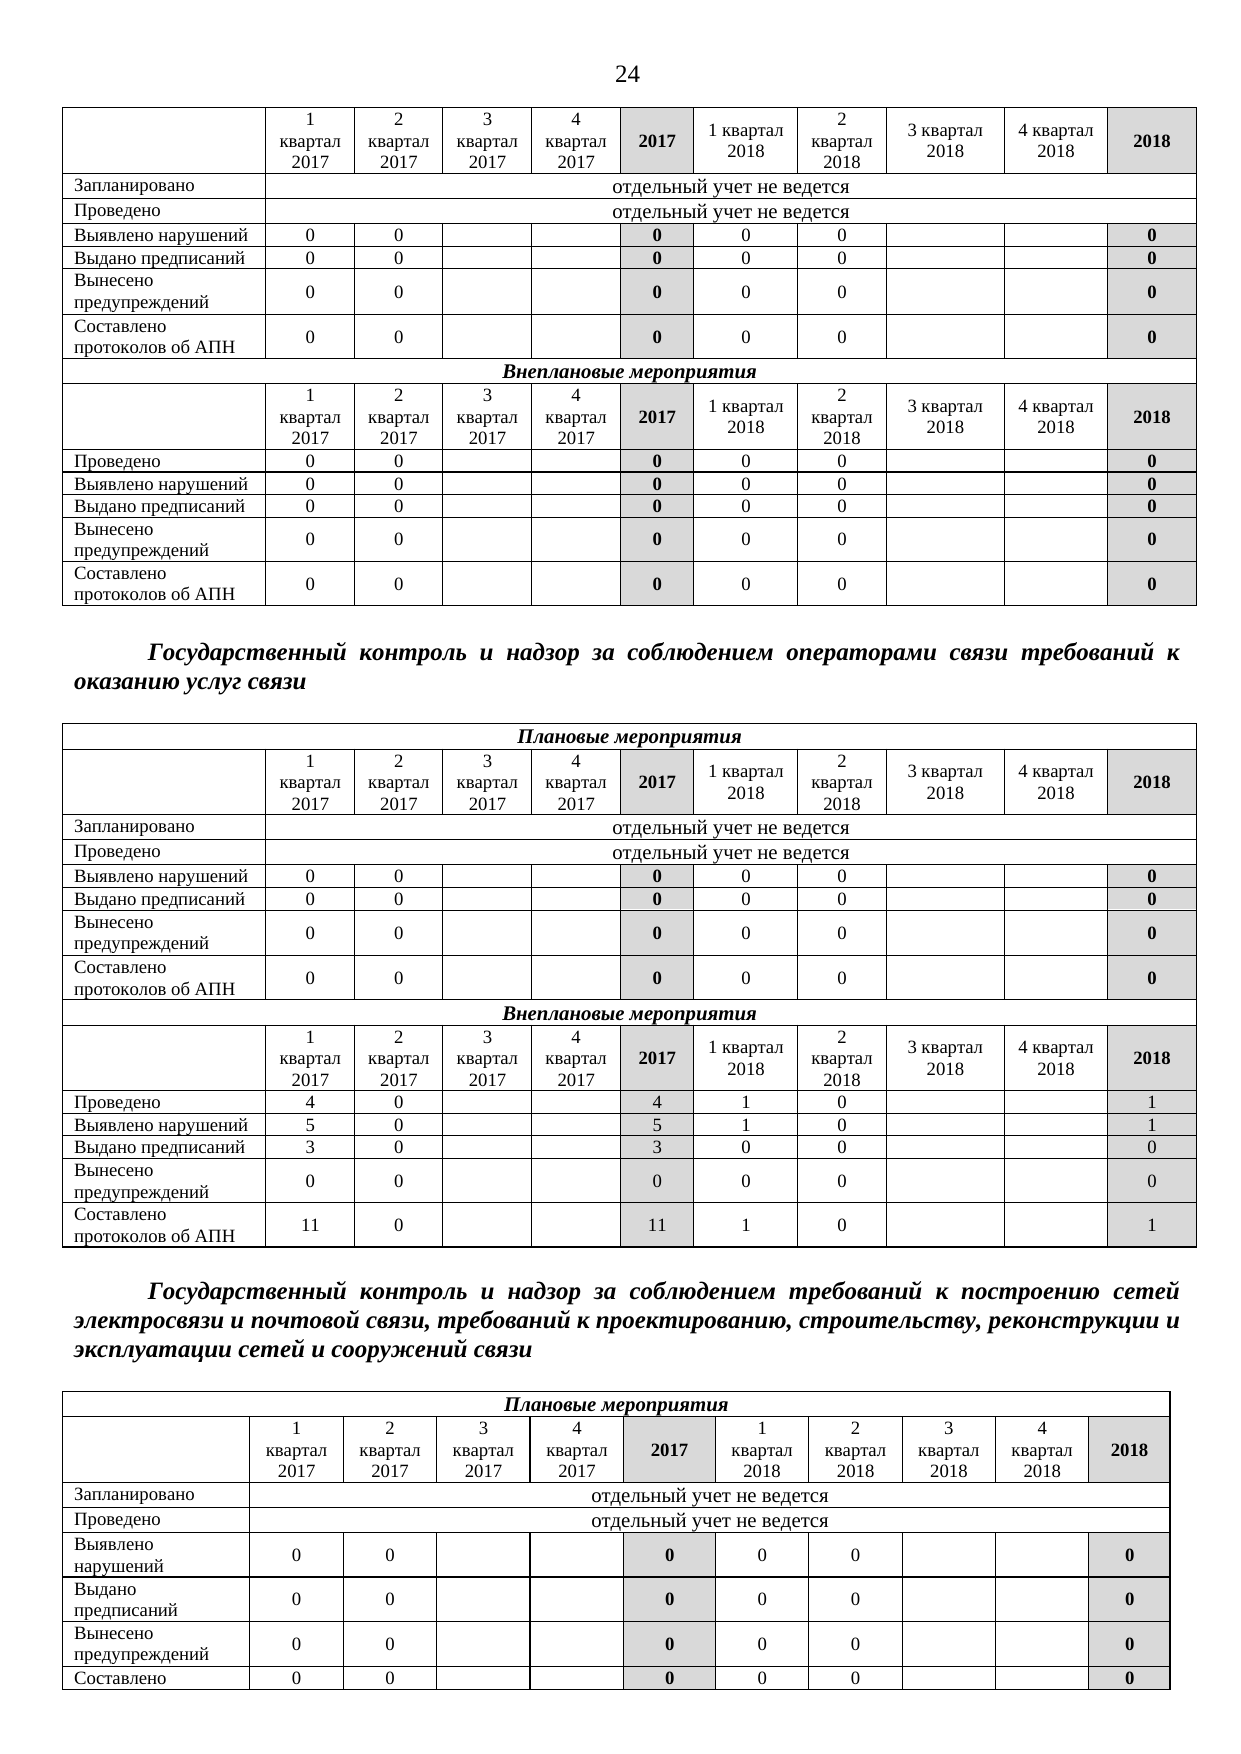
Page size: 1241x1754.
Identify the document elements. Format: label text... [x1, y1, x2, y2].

table_cell 0 [621, 247, 693, 268]
table_cell 0 [621, 315, 693, 358]
table_cell 0 [266, 1159, 354, 1202]
table_cell [443, 247, 531, 268]
table_cell [532, 911, 620, 955]
table_cell Вынесено предупреждений [63, 1622, 249, 1666]
table_cell 0 [798, 224, 886, 246]
table_cell [437, 1667, 529, 1689]
table_cell 0 [798, 911, 886, 955]
table_cell 4 квартал 2017 [532, 1026, 620, 1090]
table_cell 0 [355, 956, 442, 999]
table_cell [443, 518, 531, 561]
table_cell [1005, 269, 1107, 314]
table_cell [531, 1578, 623, 1621]
table_cell [1005, 865, 1107, 887]
table_cell 0 [1108, 315, 1196, 358]
table_cell 0 [355, 865, 442, 887]
table_cell Вынесено предупреждений [63, 269, 265, 314]
table_cell [443, 956, 531, 999]
table_cell 11 [266, 1203, 354, 1246]
table_cell [531, 1533, 623, 1576]
table_cell 0 [798, 888, 886, 909]
table_cell [1005, 1203, 1107, 1246]
table_cell 1 [1108, 1114, 1196, 1135]
table_cell [887, 1159, 1004, 1202]
table_cell 0 [250, 1533, 343, 1576]
table_cell 2 квартал 2017 [355, 108, 442, 173]
table_cell 0 [716, 1578, 808, 1621]
table_cell [532, 1203, 620, 1246]
table_cell 0 [621, 224, 693, 246]
table_cell 0 [250, 1667, 343, 1689]
table_cell 0 [694, 865, 797, 887]
table_cell [887, 473, 1004, 494]
table_cell 0 [1089, 1533, 1169, 1576]
table_cell [1005, 473, 1107, 494]
table_cell 0 [1089, 1578, 1169, 1621]
table_cell [443, 473, 531, 494]
table_cell [887, 247, 1004, 268]
table_cell [887, 1136, 1004, 1158]
table_cell Вынесено предупреждений [63, 911, 265, 955]
table_cell 0 [624, 1622, 715, 1666]
table_cell 0 [798, 1091, 886, 1113]
table_cell 2 квартал 2018 [798, 1026, 886, 1090]
table_cell 0 [1108, 1159, 1196, 1202]
table_cell [887, 1203, 1004, 1246]
table_cell [531, 1667, 623, 1689]
table_cell 3 [266, 1136, 354, 1158]
table_cell 1 квартал 2017 [266, 108, 354, 173]
table_cell 0 [266, 495, 354, 517]
table_cell 0 [694, 473, 797, 494]
table_cell отдельный учет не ведется [266, 199, 1196, 223]
table_cell 4 квартал 2018 [1005, 750, 1107, 814]
table_cell [996, 1533, 1088, 1576]
table_cell 1 [1108, 1091, 1196, 1113]
table_cell 4 квартал 2018 [1005, 108, 1107, 173]
table_cell 0 [621, 888, 693, 909]
table_cell [443, 865, 531, 887]
table_cell 0 [355, 473, 442, 494]
table_cell 0 [798, 518, 886, 561]
table_cell [532, 956, 620, 999]
table_cell 0 [798, 269, 886, 314]
table_cell 2017 [621, 384, 693, 449]
table_cell [1005, 911, 1107, 955]
table_cell 2018 [1108, 384, 1196, 449]
table_cell 1 квартал 2018 [716, 1417, 808, 1482]
table_cell [1005, 1114, 1107, 1135]
table_cell [63, 384, 265, 449]
table_cell [531, 1622, 623, 1666]
table_cell [1005, 1159, 1107, 1202]
table_cell Выдано предписаний [63, 1136, 265, 1158]
table_cell 0 [621, 562, 693, 605]
table_cell 1 [1108, 1203, 1196, 1246]
text Государственный контроль и надзор за соблюдением требований к построению сетей электросвязи и почтовой связи, требований к проектированию, строительству, реконструкции и эксплуатации сетей и сооружений связи [74, 1276, 1181, 1362]
table_cell [443, 450, 531, 471]
table_cell 0 [624, 1533, 715, 1576]
table_cell 0 [809, 1533, 902, 1576]
table_cell 3 квартал 2017 [443, 750, 531, 814]
table_cell [532, 224, 620, 246]
table_cell 3 квартал 2017 [443, 384, 531, 449]
table_cell [63, 108, 265, 173]
table_cell 0 [624, 1578, 715, 1621]
table_cell 2 квартал 2018 [798, 750, 886, 814]
table_cell [63, 1026, 265, 1090]
table_cell 4 [266, 1091, 354, 1113]
table_cell [903, 1533, 995, 1576]
table_cell [532, 315, 620, 358]
table_cell [1005, 224, 1107, 246]
table_cell 0 [798, 562, 886, 605]
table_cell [63, 1667, 249, 1689]
table_cell 0 [716, 1622, 808, 1666]
table_cell 0 [355, 518, 442, 561]
table_cell 0 [1108, 911, 1196, 955]
table_cell [532, 865, 620, 887]
table_cell 0 [694, 269, 797, 314]
table_cell 0 [798, 865, 886, 887]
table_cell 0 [266, 269, 354, 314]
table_cell 0 [694, 956, 797, 999]
table_cell 1 квартал 2018 [694, 1026, 797, 1090]
table_cell [1005, 247, 1107, 268]
table_cell 5 [621, 1114, 693, 1135]
table_cell [443, 562, 531, 605]
table_cell 3 квартал 2018 [887, 384, 1004, 449]
table_cell отдельный учет не ведется [250, 1508, 1169, 1532]
table_cell 4 квартал 2018 [996, 1417, 1088, 1482]
table_cell [532, 450, 620, 471]
table_cell 2018 [1108, 750, 1196, 814]
table_cell [1005, 562, 1107, 605]
table_cell [532, 518, 620, 561]
table_cell 0 [694, 911, 797, 955]
table_cell 1 квартал 2017 [266, 1026, 354, 1090]
table_cell Проведено [63, 840, 265, 864]
table_header Плановые мероприятия [63, 1392, 1169, 1416]
table_cell 0 [621, 956, 693, 999]
table_cell отдельный учет не ведется [250, 1483, 1169, 1507]
table_cell 0 [624, 1667, 715, 1689]
table_cell Выявлено нарушений [63, 865, 265, 887]
table_cell [1005, 518, 1107, 561]
table_cell [443, 1114, 531, 1135]
table_cell 3 квартал 2018 [903, 1417, 995, 1482]
table_cell Выявлено нарушений [63, 224, 265, 246]
table_cell Выявлено нарушений [63, 1533, 249, 1576]
table_cell 0 [355, 495, 442, 517]
table_cell 1 [694, 1091, 797, 1113]
table_cell Запланировано [63, 815, 265, 839]
table_cell [903, 1622, 995, 1666]
table_cell 0 [621, 473, 693, 494]
table_cell [443, 888, 531, 909]
table_cell 0 [621, 269, 693, 314]
table_cell [443, 1159, 531, 1202]
table_cell [887, 956, 1004, 999]
table_cell 0 [694, 224, 797, 246]
table_cell Составлено протоколов об АПН [63, 1203, 265, 1246]
table_cell Вынесено предупреждений [63, 1159, 265, 1202]
table_cell отдельный учет не ведется [266, 840, 1196, 864]
table_cell 0 [621, 450, 693, 471]
table_cell 0 [809, 1578, 902, 1621]
table_cell 0 [621, 911, 693, 955]
table_cell 1 квартал 2017 [266, 384, 354, 449]
table_cell [532, 1091, 620, 1113]
table_cell 0 [694, 315, 797, 358]
table_cell Внеплановые мероприятия [63, 359, 1196, 383]
table_cell Выдано предписаний [63, 247, 265, 268]
table_cell 2 квартал 2018 [798, 108, 886, 173]
table_cell 0 [694, 562, 797, 605]
table_cell 0 [798, 1203, 886, 1246]
table_cell 2 квартал 2018 [798, 384, 886, 449]
table_cell 2017 [621, 750, 693, 814]
table_cell Запланировано [63, 174, 265, 198]
table_cell [532, 888, 620, 909]
table_cell Запланировано [63, 1483, 249, 1507]
table_cell 0 [694, 1136, 797, 1158]
table_cell [443, 495, 531, 517]
table_cell 0 [621, 495, 693, 517]
table_cell 2017 [621, 108, 693, 173]
table_cell 0 [798, 473, 886, 494]
table_cell 0 [355, 1114, 442, 1135]
table_cell Проведено [63, 199, 265, 223]
table_cell 3 квартал 2017 [437, 1417, 529, 1482]
table_cell 3 [621, 1136, 693, 1158]
table_cell [996, 1667, 1088, 1689]
table_cell [903, 1667, 995, 1689]
table_cell 0 [716, 1667, 808, 1689]
table_cell 0 [355, 224, 442, 246]
table_cell 0 [694, 450, 797, 471]
table_cell [1005, 956, 1107, 999]
table_cell 0 [1089, 1667, 1169, 1689]
table_cell [996, 1622, 1088, 1666]
table_cell Составлено протоколов об АПН [63, 315, 265, 358]
table_cell Проведено [63, 450, 265, 471]
table_cell [437, 1578, 529, 1621]
table_cell 2018 [1108, 108, 1196, 173]
table_cell 0 [1108, 224, 1196, 246]
table_cell [532, 473, 620, 494]
table_cell 0 [1108, 888, 1196, 909]
table_cell 0 [1108, 1136, 1196, 1158]
table_cell 0 [798, 1136, 886, 1158]
table_cell 0 [1108, 518, 1196, 561]
table_cell 0 [621, 865, 693, 887]
table_cell 1 квартал 2018 [694, 108, 797, 173]
table_cell [532, 269, 620, 314]
table_cell 1 квартал 2018 [694, 750, 797, 814]
table_cell [1005, 1136, 1107, 1158]
table_cell 0 [266, 224, 354, 246]
table_cell 4 квартал 2018 [1005, 1026, 1107, 1090]
table_cell [437, 1533, 529, 1576]
table_cell [443, 269, 531, 314]
table_cell 4 [621, 1091, 693, 1113]
table_cell 0 [1108, 473, 1196, 494]
table_cell 0 [266, 888, 354, 909]
table_cell 0 [798, 315, 886, 358]
table_cell 1 [694, 1203, 797, 1246]
table_cell [532, 1159, 620, 1202]
table_cell 0 [694, 518, 797, 561]
table_cell Выявлено нарушений [63, 473, 265, 494]
table_cell 0 [355, 1136, 442, 1158]
table_cell 0 [250, 1622, 343, 1666]
table_cell 0 [355, 1091, 442, 1113]
table_cell Внеплановые мероприятия [63, 1000, 1196, 1024]
table_cell 0 [1089, 1622, 1169, 1666]
table_cell 4 квартал 2017 [532, 384, 620, 449]
table_cell [532, 1136, 620, 1158]
table_cell [443, 1203, 531, 1246]
table_cell [887, 450, 1004, 471]
table_cell 0 [344, 1533, 436, 1576]
table_cell [887, 562, 1004, 605]
table_cell Выдано предписаний [63, 1578, 249, 1621]
table_cell 2 квартал 2018 [809, 1417, 902, 1482]
table_cell [1005, 315, 1107, 358]
table_cell 0 [798, 1114, 886, 1135]
table_cell [437, 1622, 529, 1666]
table_cell 2017 [624, 1417, 715, 1482]
table_cell 0 [798, 1159, 886, 1202]
table_cell [63, 750, 265, 814]
table_cell отдельный учет не ведется [266, 815, 1196, 839]
table_cell 0 [1108, 247, 1196, 268]
table_cell Составлено протоколов об АПН [63, 562, 265, 605]
table_cell 0 [355, 450, 442, 471]
table_cell [443, 1136, 531, 1158]
table_cell 1 квартал 2017 [266, 750, 354, 814]
table_cell 0 [355, 315, 442, 358]
table_cell 0 [1108, 562, 1196, 605]
table_cell [887, 269, 1004, 314]
table_cell [443, 315, 531, 358]
table_cell 0 [266, 518, 354, 561]
table_cell 0 [621, 518, 693, 561]
table_cell 0 [621, 1159, 693, 1202]
table_cell 0 [798, 247, 886, 268]
table_cell 0 [355, 247, 442, 268]
table_cell 0 [344, 1578, 436, 1621]
table_cell 2 квартал 2017 [355, 750, 442, 814]
table_cell 0 [266, 911, 354, 955]
table_cell [887, 1091, 1004, 1113]
table_cell 1 квартал 2018 [694, 384, 797, 449]
table_cell Выдано предписаний [63, 888, 265, 909]
table_cell 0 [798, 450, 886, 471]
table_cell Выдано предписаний [63, 495, 265, 517]
table_cell [887, 224, 1004, 246]
table_cell [1005, 1091, 1107, 1113]
table_cell 0 [716, 1533, 808, 1576]
table_cell 5 [266, 1114, 354, 1135]
table_cell 0 [355, 1159, 442, 1202]
table_cell 2 квартал 2017 [355, 384, 442, 449]
table_cell 0 [266, 247, 354, 268]
table_cell 0 [344, 1667, 436, 1689]
table_cell 0 [266, 562, 354, 605]
table_cell 0 [798, 956, 886, 999]
table_cell 0 [694, 495, 797, 517]
table_cell 4 квартал 2017 [531, 1417, 623, 1482]
table_cell 0 [694, 1159, 797, 1202]
table_cell 3 квартал 2017 [443, 108, 531, 173]
table_cell 11 [621, 1203, 693, 1246]
table_cell [532, 495, 620, 517]
table_cell 0 [266, 865, 354, 887]
table_cell [887, 888, 1004, 909]
table_cell Составлено протоколов об АПН [63, 956, 265, 999]
table_cell [887, 865, 1004, 887]
table_cell 4 квартал 2017 [532, 750, 620, 814]
table_cell 4 квартал 2018 [1005, 384, 1107, 449]
table_cell 0 [266, 473, 354, 494]
table_cell [887, 911, 1004, 955]
table_cell 3 квартал 2017 [443, 1026, 531, 1090]
table_cell [887, 495, 1004, 517]
table_cell 0 [1108, 956, 1196, 999]
table_cell 0 [355, 1203, 442, 1246]
table_cell Проведено [63, 1508, 249, 1532]
table_header Плановые мероприятия [63, 724, 1196, 748]
table_cell 0 [798, 495, 886, 517]
table_cell 3 квартал 2018 [887, 1026, 1004, 1090]
table_cell 3 квартал 2018 [887, 750, 1004, 814]
table_cell 0 [266, 956, 354, 999]
table_cell 0 [694, 247, 797, 268]
table_cell Проведено [63, 1091, 265, 1113]
table_cell [532, 1114, 620, 1135]
table_cell Вынесено предупреждений [63, 518, 265, 561]
table_cell [996, 1578, 1088, 1621]
table_cell [443, 911, 531, 955]
table_cell [532, 562, 620, 605]
table_cell 1 квартал 2017 [250, 1417, 343, 1482]
table_cell Выявлено нарушений [63, 1114, 265, 1135]
table_cell 0 [1108, 865, 1196, 887]
table_cell 0 [355, 562, 442, 605]
table_cell 0 [266, 315, 354, 358]
table_cell 2 квартал 2017 [355, 1026, 442, 1090]
table_cell [1005, 495, 1107, 517]
table_cell [887, 315, 1004, 358]
table_cell 0 [355, 888, 442, 909]
text Государственный контроль и надзор за соблюдением операторами связи требований к оказанию услуг связи [74, 637, 1181, 694]
table_cell 0 [344, 1622, 436, 1666]
table_cell 2018 [1108, 1026, 1196, 1090]
table_cell [1005, 450, 1107, 471]
table_cell 0 [266, 450, 354, 471]
table_cell отдельный учет не ведется [266, 174, 1196, 198]
table_cell 1 [694, 1114, 797, 1135]
table_cell 3 квартал 2018 [887, 108, 1004, 173]
table_cell 0 [355, 911, 442, 955]
table_cell 0 [1108, 269, 1196, 314]
table_cell [443, 1091, 531, 1113]
table_cell [63, 1417, 249, 1482]
table_cell 0 [809, 1667, 902, 1689]
table_cell [532, 247, 620, 268]
table_cell 4 квартал 2017 [532, 108, 620, 173]
table_cell 0 [250, 1578, 343, 1621]
table_cell 0 [1108, 450, 1196, 471]
table_cell 0 [1108, 495, 1196, 517]
table_cell [903, 1578, 995, 1621]
table_cell 0 [694, 888, 797, 909]
table_cell [887, 518, 1004, 561]
table_cell 0 [809, 1622, 902, 1666]
table_cell 0 [355, 269, 442, 314]
table_cell 2018 [1089, 1417, 1169, 1482]
table_cell 2 квартал 2017 [344, 1417, 436, 1482]
table_cell [887, 1114, 1004, 1135]
table_cell 2017 [621, 1026, 693, 1090]
table_cell [443, 224, 531, 246]
table_cell [1005, 888, 1107, 909]
